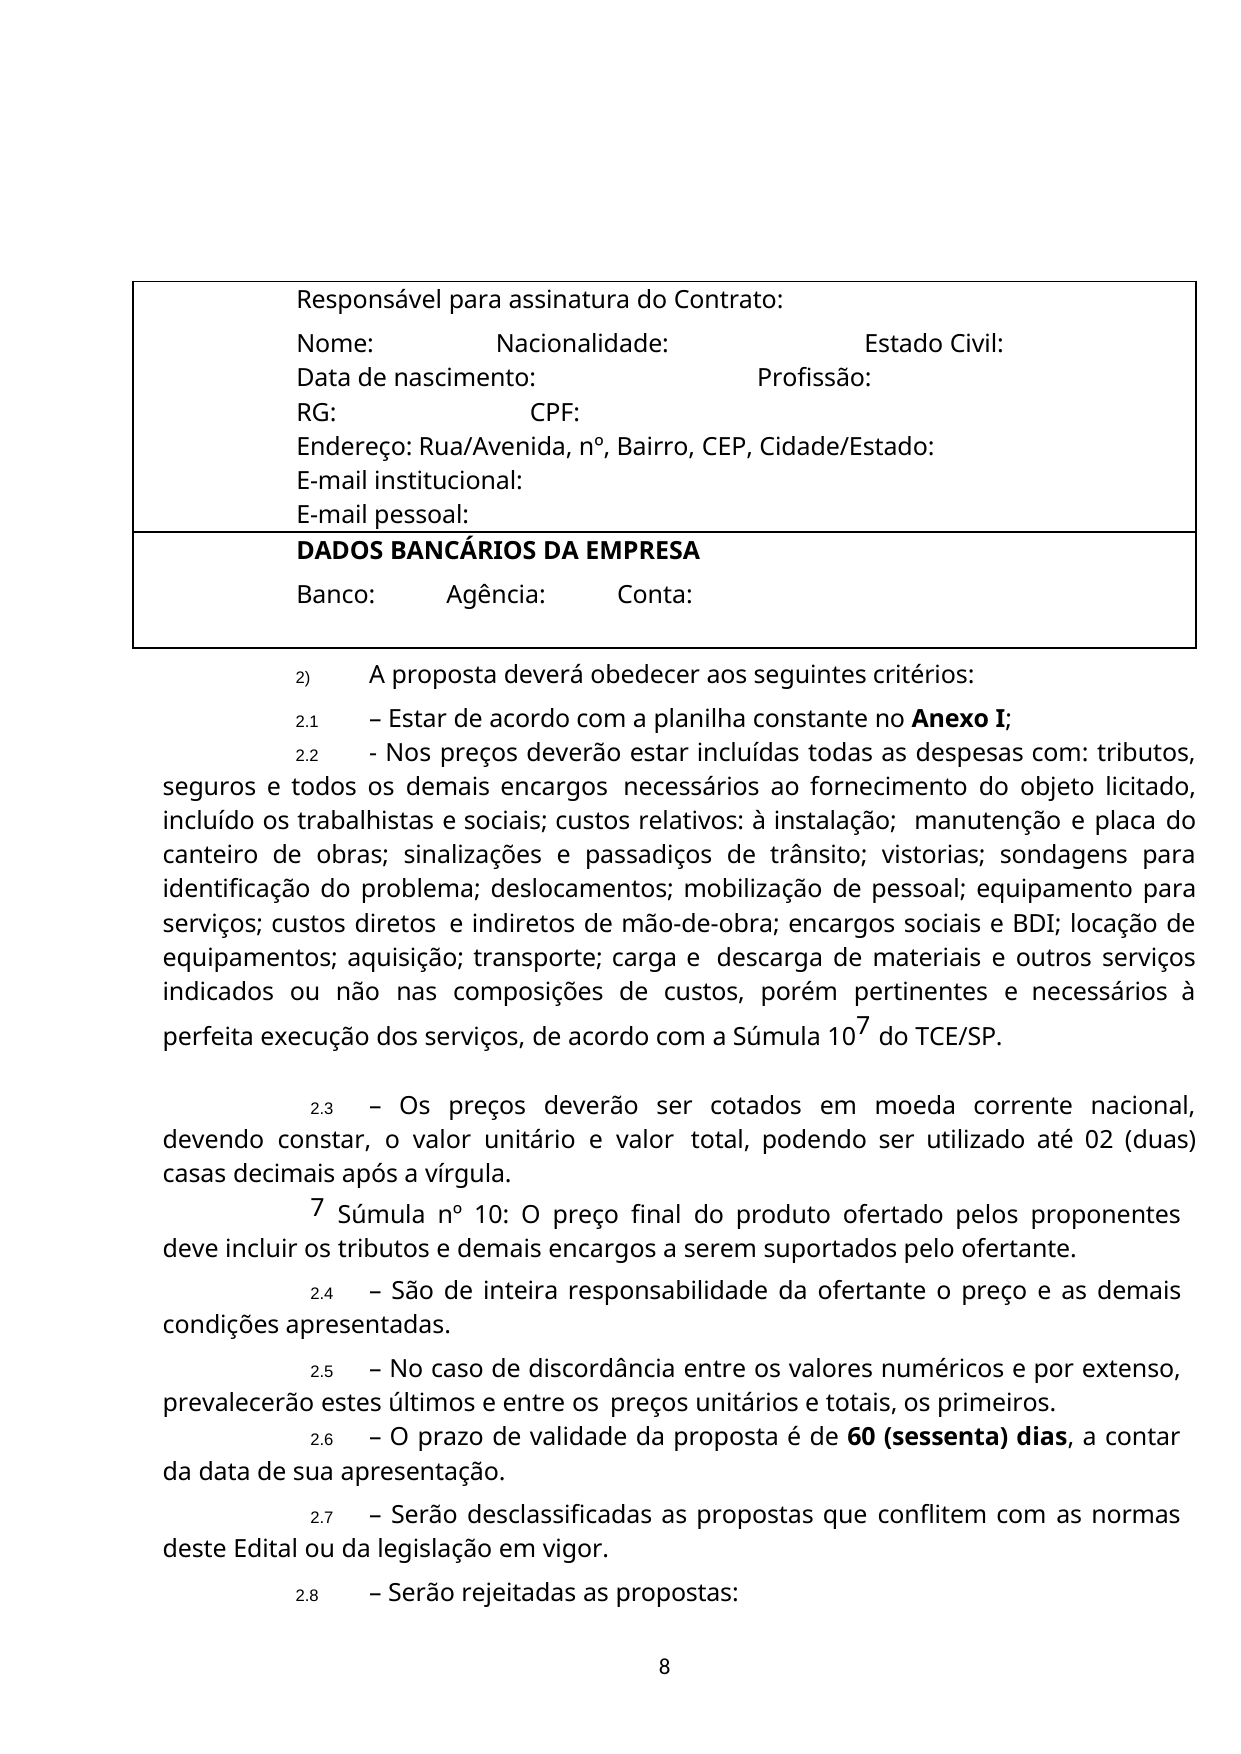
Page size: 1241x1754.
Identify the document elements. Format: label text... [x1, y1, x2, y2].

list A proposta deverá obedecer aos seguintes critérios: [133, 657, 1181, 691]
text 7 Súmula nº 10: O preço final do produto ofertado pelos proponentes deve incluir os tributos e demais encargos a serem suportados pelo ofertante. [162, 1189, 1181, 1265]
table_cell DADOS BANCÁRIOS DA EMPRESA Banco: Agência: Conta: [134, 533, 1195, 647]
list – Estar de acordo com a planilha constante no Anexo I; [133, 701, 1181, 735]
list - Nos preços deverão estar incluídas todas as despesas com: tributos, seguros e todos os demais encargos necessários ao fornecimento do objeto licitado, incluído os trabalhistas e sociais; custos relativos: à instalação; manutenção e placa do canteiro de obras; sinalizações e passadiços de trânsito; vistorias; sondagens para identificação do problema; deslocamentos; mobilização de pessoal; equipamento para serviços; custos diretos e indiretos de mão-de-obra; encargos sociais e BDI; locação de equipamentos; aquisição; transporte; carga e descarga de materiais e outros serviços indicados ou não nas composições de custos, porém pertinentes e necessários à perfeita execução dos serviços, de acordo com a Súmula 107 do TCE/SP. [162, 735, 1196, 1053]
list – Serão desclassificadas as propostas que conflitem com as normas deste Edital ou da legislação em vigor. [162, 1497, 1181, 1565]
table_cell Responsável para assinatura do Contrato: Nome: Nacionalidade: Estado Civil: Data de nascimento: Profissão: RG: CPF: Endereço: Rua/Avenida, nº, Bairro, CEP, Cidade/Estado: E-mail institucional: E-mail pessoal: [134, 282, 1195, 531]
list – O prazo de validade da proposta é de 60 (sessenta) dias, a contar da data de sua apresentação. [162, 1419, 1181, 1487]
list – Serão rejeitadas as propostas: [133, 1574, 1181, 1608]
list – Os preços deverão ser cotados em moeda corrente nacional, devendo constar, o valor unitário e valor total, podendo ser utilizado até 02 (duas) casas decimais após a vírgula. [162, 1087, 1196, 1189]
list – São de inteira responsabilidade da ofertante o preço e as demais condições apresentadas. [162, 1273, 1181, 1341]
list – No caso de discordância entre os valores numéricos e por extenso, prevalecerão estes últimos e entre os preços unitários e totais, os primeiros. [162, 1351, 1181, 1419]
